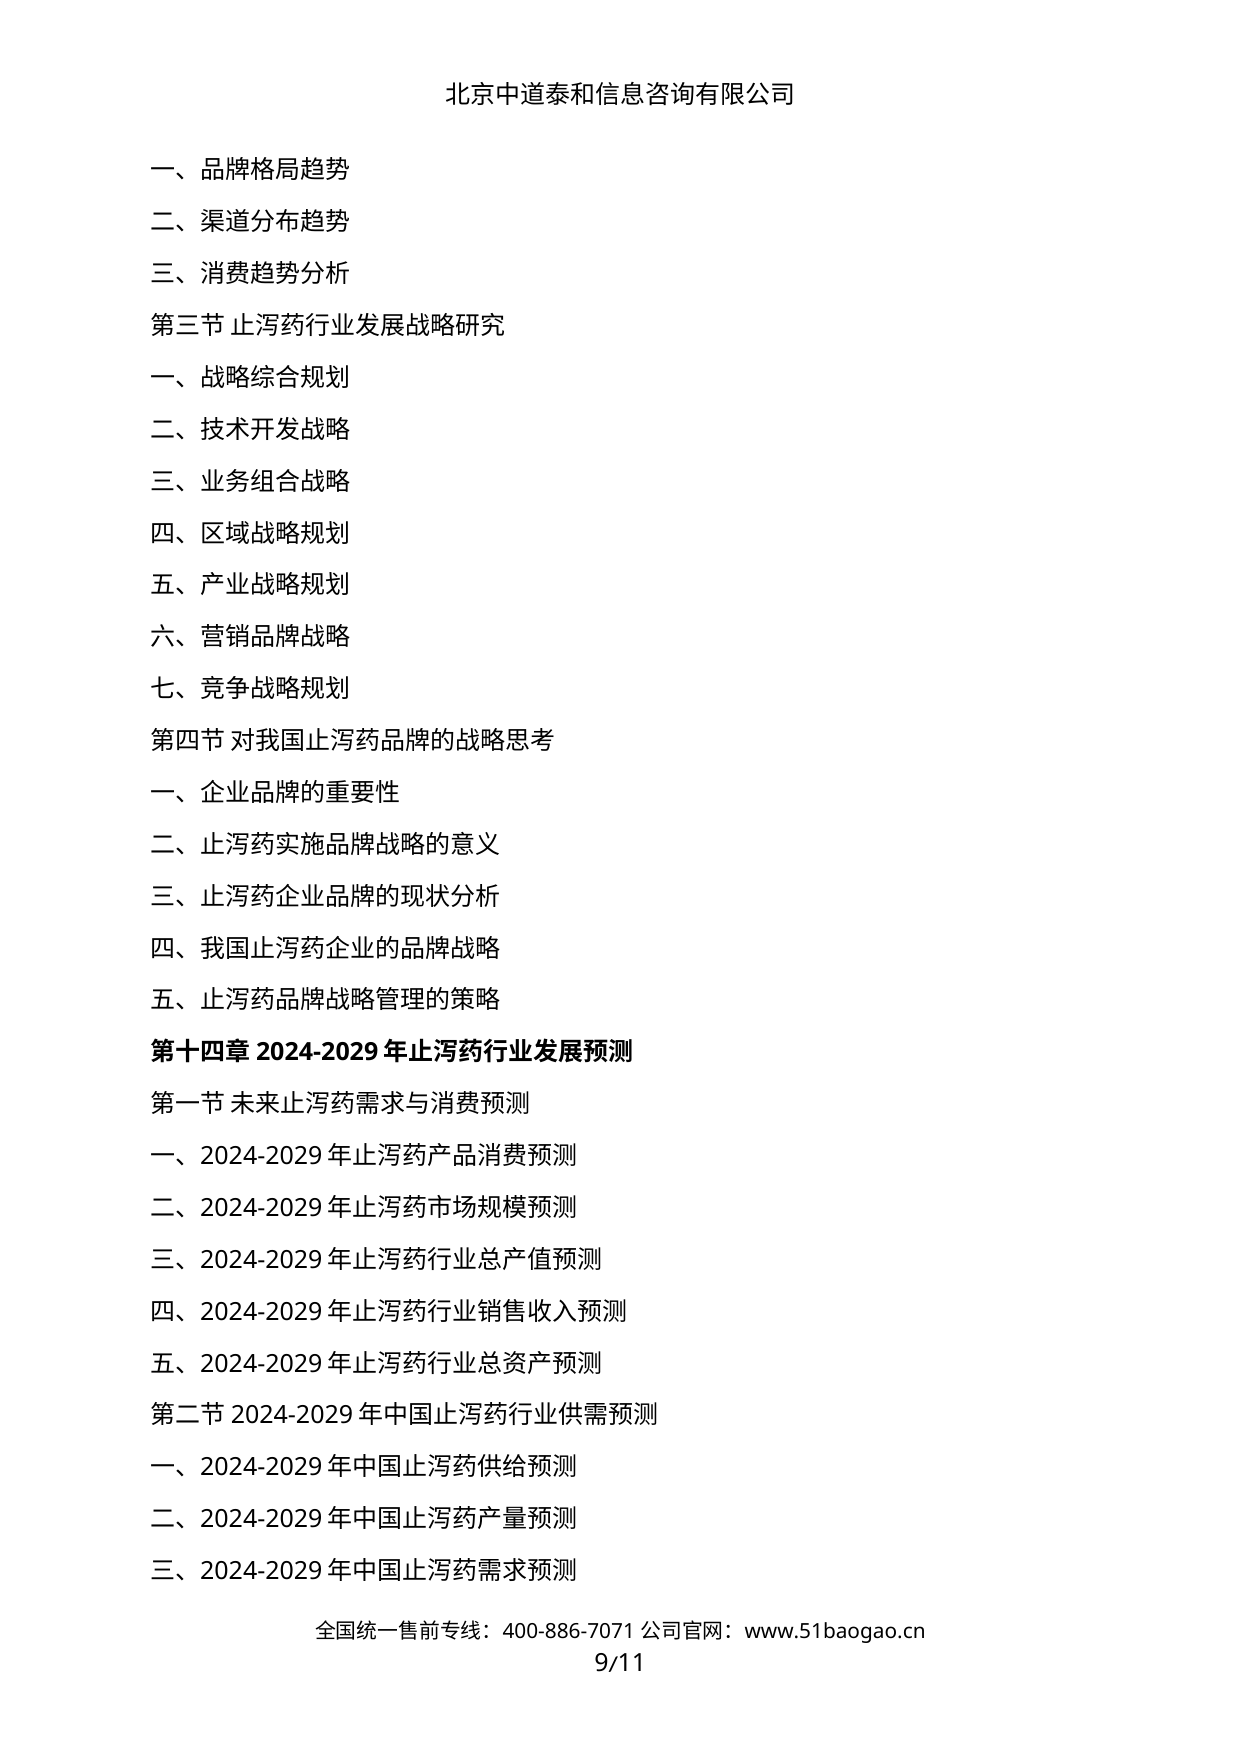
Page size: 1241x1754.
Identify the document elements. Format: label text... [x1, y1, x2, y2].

text 三、2024-2029年中国止泻药需求预测 [150, 1551, 1090, 1587]
text 二、止泻药实施品牌战略的意义 [150, 824, 1090, 861]
text 四、我国止泻药企业的品牌战略 [150, 928, 1090, 964]
text 第三节 止泻药行业发展战略研究 [150, 306, 1090, 342]
text 第二节 2024-2029年中国止泻药行业供需预测 [150, 1395, 1090, 1431]
text 二、渠道分布趋势 [150, 202, 1090, 238]
text 二、2024-2029年中国止泻药产量预测 [150, 1499, 1090, 1535]
text 一、品牌格局趋势 [150, 150, 1090, 186]
text 四、2024-2029年止泻药行业销售收入预测 [150, 1291, 1090, 1327]
text 第一节 未来止泻药需求与消费预测 [150, 1084, 1090, 1120]
text 五、止泻药品牌战略管理的策略 [150, 980, 1090, 1016]
text 一、企业品牌的重要性 [150, 772, 1090, 809]
text 三、消费趋势分析 [150, 254, 1090, 290]
text 一、2024-2029年止泻药产品消费预测 [150, 1136, 1090, 1172]
text 一、战略综合规划 [150, 357, 1090, 394]
text 五、2024-2029年止泻药行业总资产预测 [150, 1343, 1090, 1379]
text 二、2024-2029年止泻药市场规模预测 [150, 1187, 1090, 1224]
text 四、区域战略规划 [150, 513, 1090, 549]
text 三、2024-2029年止泻药行业总产值预测 [150, 1239, 1090, 1276]
text 五、产业战略规划 [150, 565, 1090, 601]
text 六、营销品牌战略 [150, 617, 1090, 653]
text 三、业务组合战略 [150, 461, 1090, 497]
text 一、2024-2029年中国止泻药供给预测 [150, 1447, 1090, 1483]
text 七、竞争战略规划 [150, 669, 1090, 705]
text 二、技术开发战略 [150, 409, 1090, 446]
text 第四节 对我国止泻药品牌的战略思考 [150, 721, 1090, 757]
text 第十四章 2024-2029年止泻药行业发展预测 [150, 1032, 1090, 1068]
text 三、止泻药企业品牌的现状分析 [150, 876, 1090, 912]
